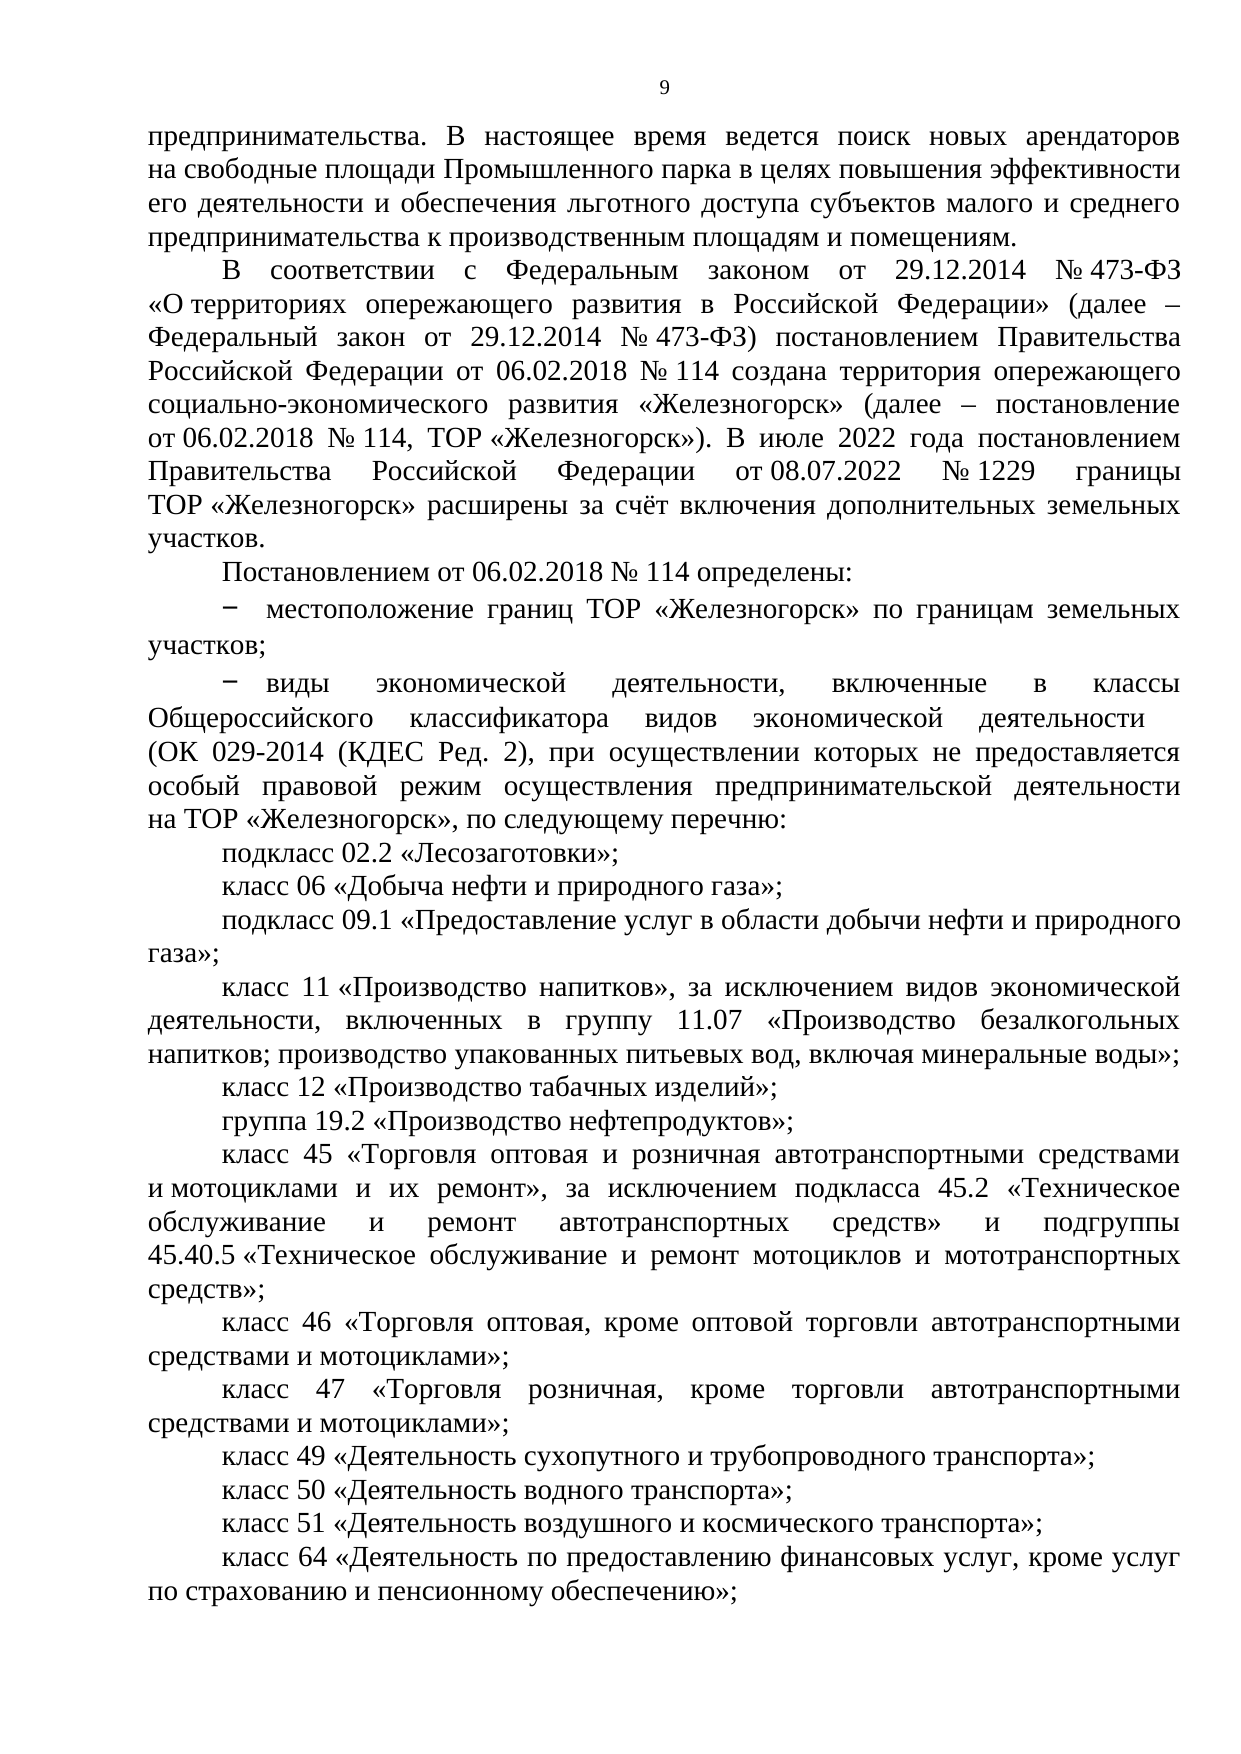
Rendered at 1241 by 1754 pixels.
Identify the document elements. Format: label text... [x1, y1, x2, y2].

text В соответствии с Федеральным законом от 29.12.2014 № 473-ФЗ «О территориях опережающего развития в Российской Федерации» (далее – Федеральный закон от 29.12.2014 № 473-ФЗ) постановлением Правительства Российской Федерации от 06.02.2018 № 114 создана территория опережающего социально-экономического развития «Железногорск» (далее – постановление от 06.02.2018 № 114, ТОР «Железногорск»). В июле 2022 года постановлением Правительства Российской Федерации от 08.07.2022 № 1229 границы ТОР «Железногорск» расширены за счёт включения дополнительных земельных участков. [148, 252, 1181, 554]
text класс 49 «Деятельность сухопутного и трубопроводного транспорта»; [148, 1438, 1181, 1472]
text класс 45 «Торговля оптовая и розничная автотранспортными средствами и мотоциклами и их ремонт», за исключением подкласса 45.2 «Техническое обслуживание и ремонт автотранспортных средств» и подгруппы 45.40.5 «Техническое обслуживание и ремонт мотоциклов и мототранспортных средств»; [148, 1137, 1181, 1304]
text класс 51 «Деятельность воздушного и космического транспорта»; [148, 1506, 1181, 1539]
text подкласс 09.1 «Предоставление услуг в области добычи нефти и природного газа»; [148, 902, 1181, 969]
text класс 50 «Деятельность водного транспорта»; [148, 1472, 1181, 1506]
text класс 12 «Производство табачных изделий»; [148, 1069, 1181, 1103]
text класс 47 «Торговля розничная, кроме торговли автотранспортными средствами и мотоциклами»; [148, 1371, 1181, 1438]
text группа 19.2 «Производство нефтепродуктов»; [148, 1103, 1181, 1137]
text класс 64 «Деятельность по предоставлению финансовых услуг, кроме услуг по страхованию и пенсионному обеспечению»; [148, 1539, 1181, 1606]
text класс 06 «Добыча нефти и природного газа»; [148, 868, 1181, 902]
list местоположение границ ТОР «Железногорск» по границам земельных участков; [148, 588, 1181, 661]
text Постановлением от 06.02.2018 № 114 определены: [148, 554, 1181, 588]
list виды экономической деятельности, включенные в классы Общероссийского классификатора видов экономической деятельности (ОК 029-2014 (КДЕС Ред. 2), при осуществлении которых не предоставляется особый правовой режим осуществления предпринимательской деятельности на ТОР «Железногорск», по следующему перечню: [148, 661, 1181, 835]
text класс 46 «Торговля оптовая, кроме оптовой торговли автотранспортными средствами и мотоциклами»; [148, 1304, 1181, 1371]
text класс 11 «Производство напитков», за исключением видов экономической деятельности, включенных в группу 11.07 «Производство безалкогольных напитков; производство упакованных питьевых вод, включая минеральные воды»; [148, 969, 1181, 1069]
text подкласс 02.2 «Лесозаготовки»; [148, 835, 1181, 868]
